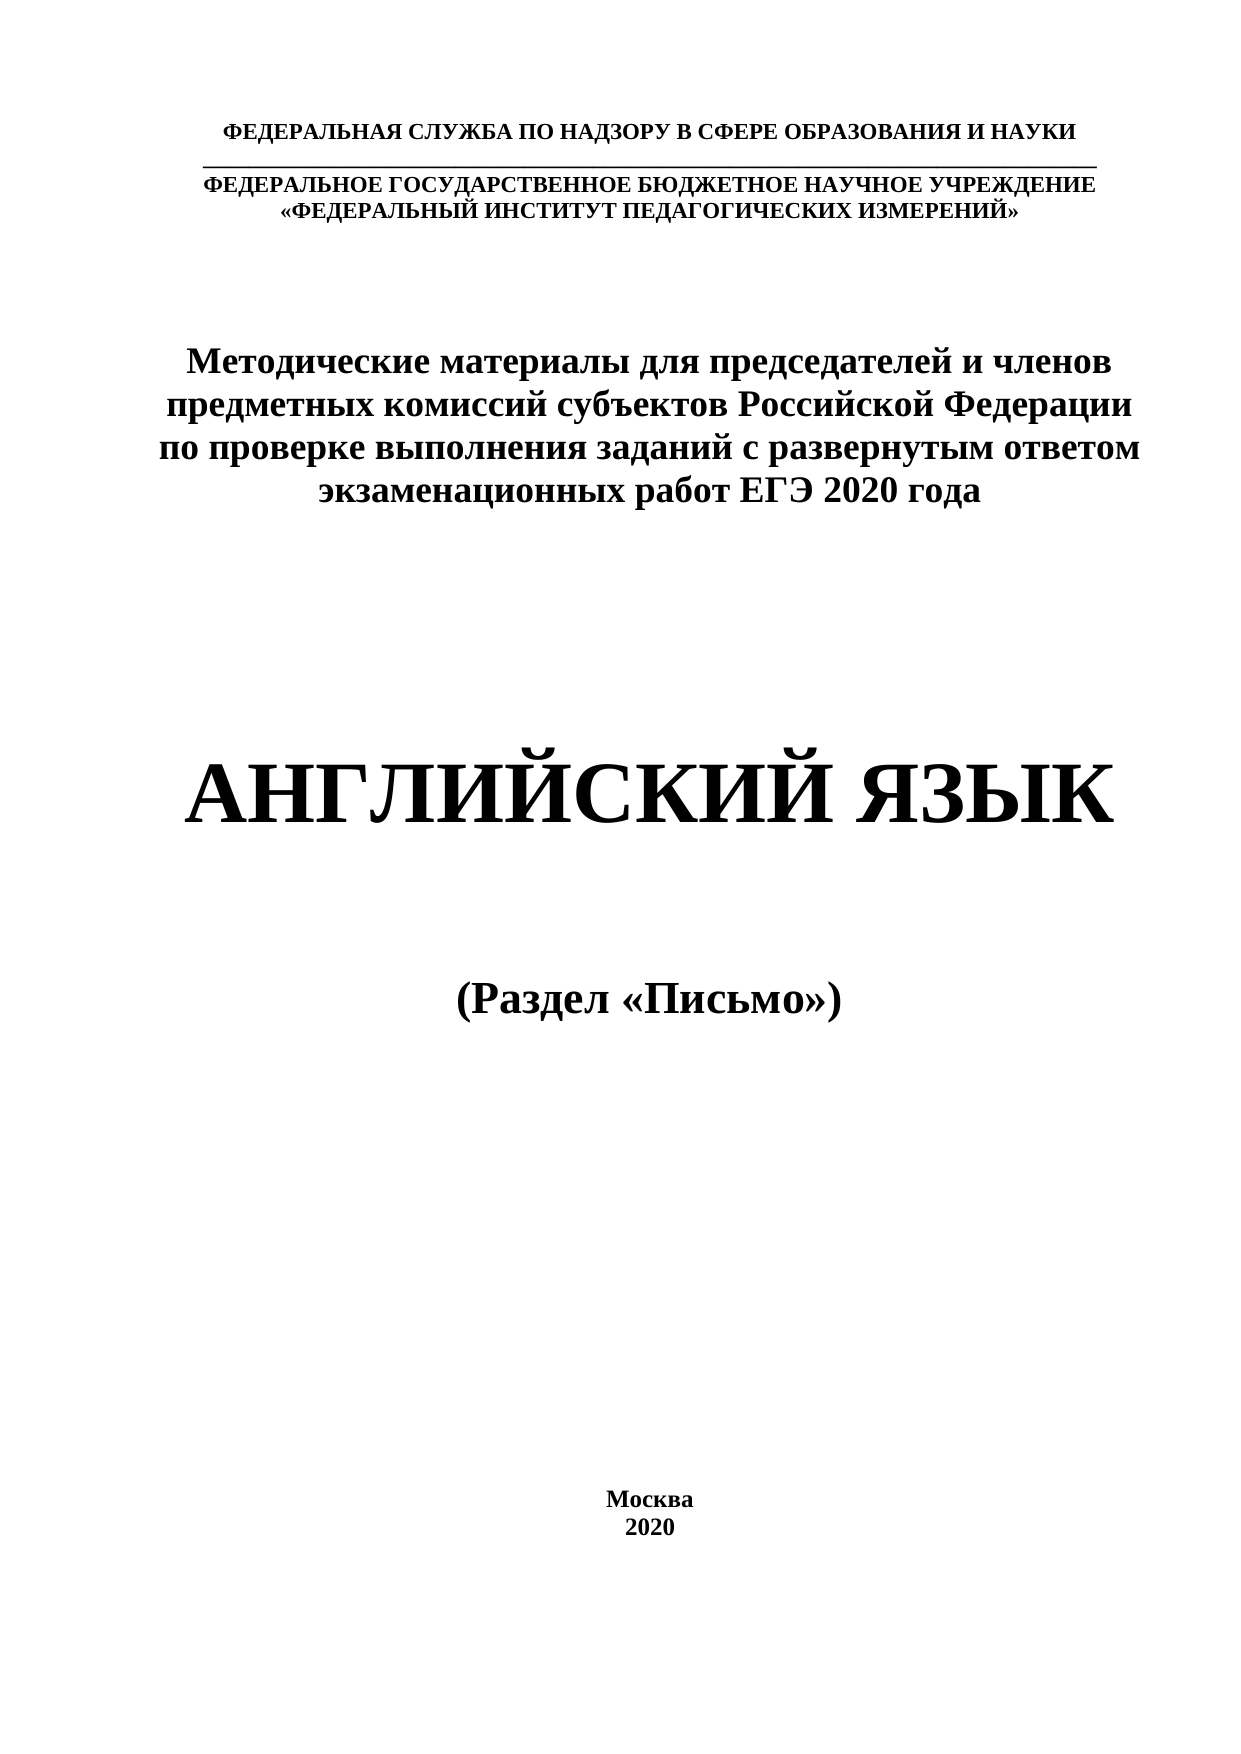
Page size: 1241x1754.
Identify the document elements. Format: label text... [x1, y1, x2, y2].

text (Раздел «Письмо») [118, 971, 1181, 1024]
text по проверке выполнения заданий с развернутым ответом экзаменационных работ ЕГЭ 2020 года [118, 425, 1181, 511]
text Методические материалы для председателей и членов предметных комиссий субъектов Российской Федерации [118, 338, 1181, 425]
title ФЕДЕРАЛЬНАЯ СЛУЖБА ПО НАДЗОРУ В СФЕРЕ ОБРАЗОВАНИЯ И НАУКИ [118, 118, 1181, 144]
title ______________________________________________________________________________ [118, 144, 1181, 171]
text «ФЕДЕРАЛЬНЫЙ ИНСТИТУТ ПЕДАГОГИЧЕСКИХ ИЗМЕРЕНИЙ» [118, 197, 1181, 223]
text Москва [118, 1484, 1181, 1512]
text ФЕДЕРАЛЬНОЕ ГОСУДАРСТВЕННОЕ БЮДЖЕТНОЕ НАУЧНОЕ УЧРЕЖДЕНИЕ [118, 171, 1181, 197]
text АНГЛИЙСКИЙ ЯЗЫК [118, 741, 1181, 842]
text 2020 [118, 1512, 1181, 1541]
